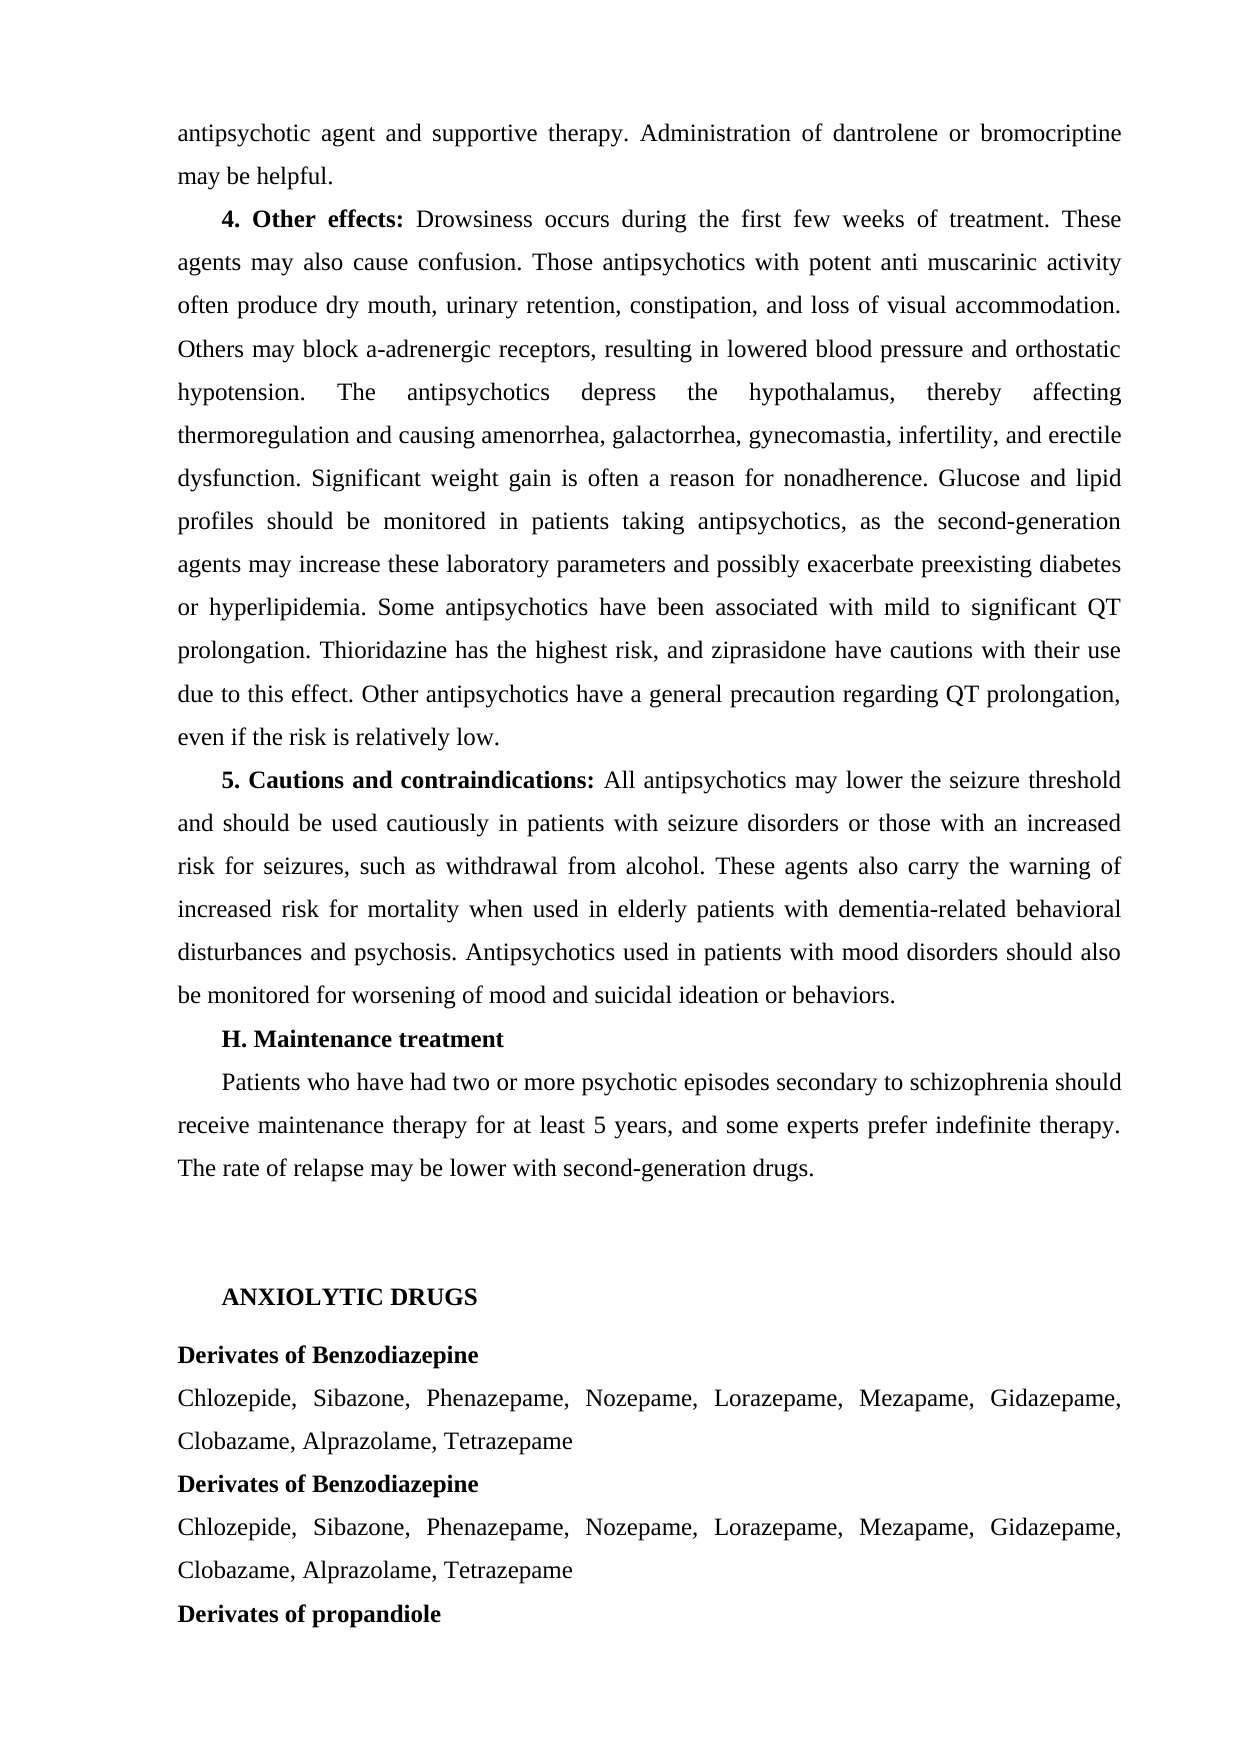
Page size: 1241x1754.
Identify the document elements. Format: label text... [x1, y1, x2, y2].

text Chlozepide, Sibazone, Phenazepame, Nozepame, Lorazepame, Mezapame, Gidazepame, Clobazame, Alprazolame, Tetrazepame [177, 1512, 1122, 1584]
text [177, 118, 1122, 190]
text 4. Other effects: Drowsiness occurs during the first few weeks of treatment. These agents may also cause confusion. Those antipsychotics with potent anti muscarinic activity often produce dry mouth, urinary retention, constipation, and loss of visual accommodation. Others may block a-adrenergic receptors, resulting in lowered blood pressure and orthostatic hypotension. The antipsychotics depress the hypothalamus, thereby affecting thermoregulation and causing amenorrhea, galactorrhea, gynecomastia, infertility, and erectile dysfunction. Significant weight gain is often a reason for nonadherence. Glucose and lipid profiles should be monitored in patients taking antipsychotics, as the second-generation agents may increase these laboratory parameters and possibly exacerbate preexisting diabetes or hyperlipidemia. Some antipsychotics have been associated with mild to significant QT prolongation. Thioridazine has the highest risk, and ziprasidone have cautions with their use due to this effect. Other antipsychotics have a general precaution regarding QT prolongation, even if the risk is relatively low. [177, 204, 1122, 751]
text Chlozepide, Sibazone, Phenazepame, Nozepame, Lorazepame, Mezapame, Gidazepame, Clobazame, Alprazolame, Tetrazepame [177, 1383, 1122, 1455]
text Patients who have had two or more psychotic episodes secondary to schizophrenia should receive maintenance therapy for at least 5 years, and some experts prefer indefinite therapy. The rate of relapse may be lower with second-generation drugs. [177, 1067, 1122, 1182]
text Derivates of Benzodiazepine [177, 1469, 1122, 1498]
text Derivates of propandiole [177, 1599, 1122, 1627]
text Derivates of Benzodiazepine [177, 1340, 1122, 1369]
text ANXIOLYTIC DRUGS [177, 1282, 1122, 1311]
text 5. Cautions and contraindications: All antipsychotics may lower the seizure threshold and should be used cautiously in patients with seizure disorders or those with an increased risk for seizures, such as withdrawal from alcohol. These agents also carry the warning of increased risk for mortality when used in elderly patients with dementia-related behavioral disturbances and psychosis. Antipsychotics used in patients with mood disorders should also be monitored for worsening of mood and suicidal ideation or behaviors. [177, 765, 1122, 1009]
text H. Maintenance treatment [177, 1024, 1122, 1052]
